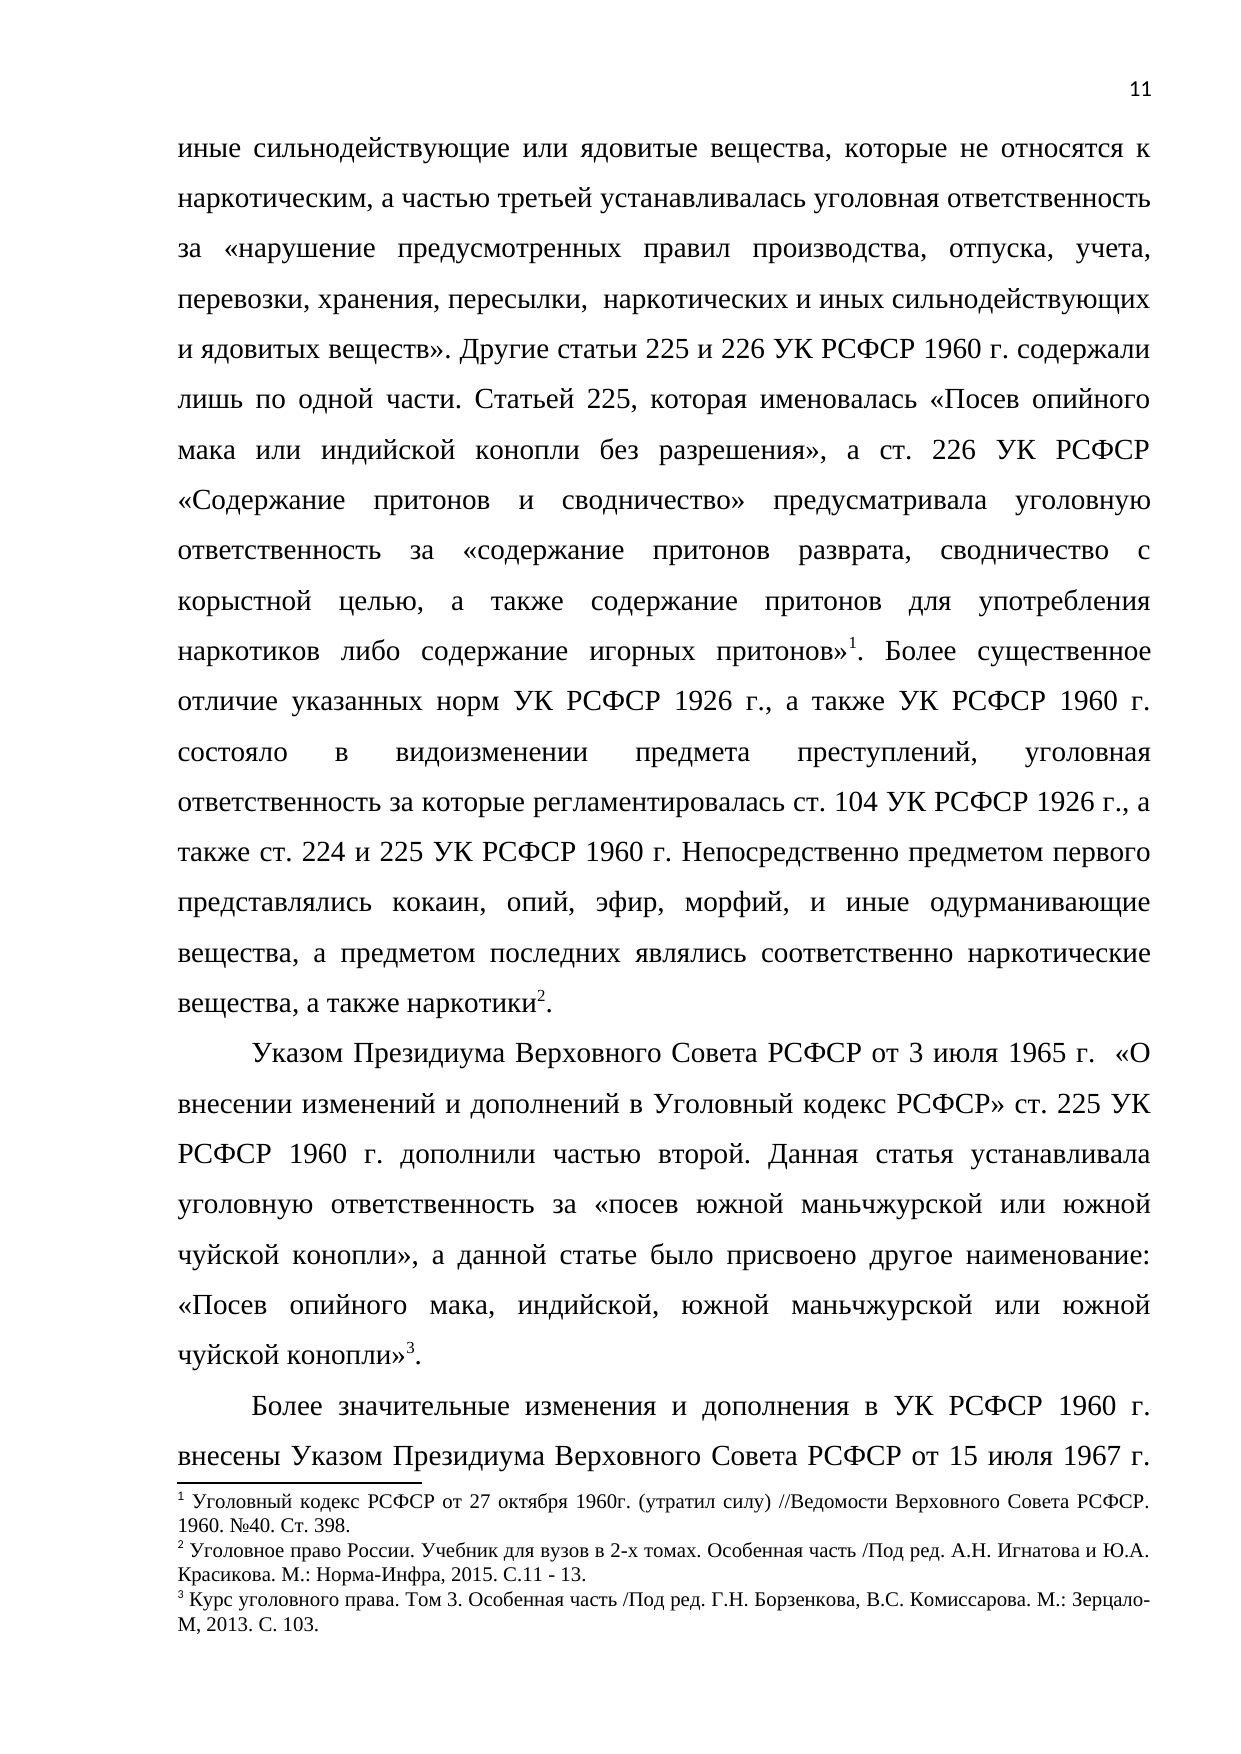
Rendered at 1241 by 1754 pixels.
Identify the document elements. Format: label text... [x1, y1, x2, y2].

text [177, 130, 1152, 1019]
text Указом Президиума Верховного Совета РСФСР от 3 июля . «О внесении изменений и дополнений в Уголовный кодекс РСФСР» ст. 225 УК РСФСР . дополнили частью второй. Данная статья устанавливала уголовную ответственность за «посев южной маньчжурской или южной чуйской конопли», а данной статье было присвоено другое наименование: «Посев опийного мака, индийской, южной маньчжурской или южной чуйской конопли». [177, 1036, 1152, 1371]
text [177, 1388, 1152, 1472]
